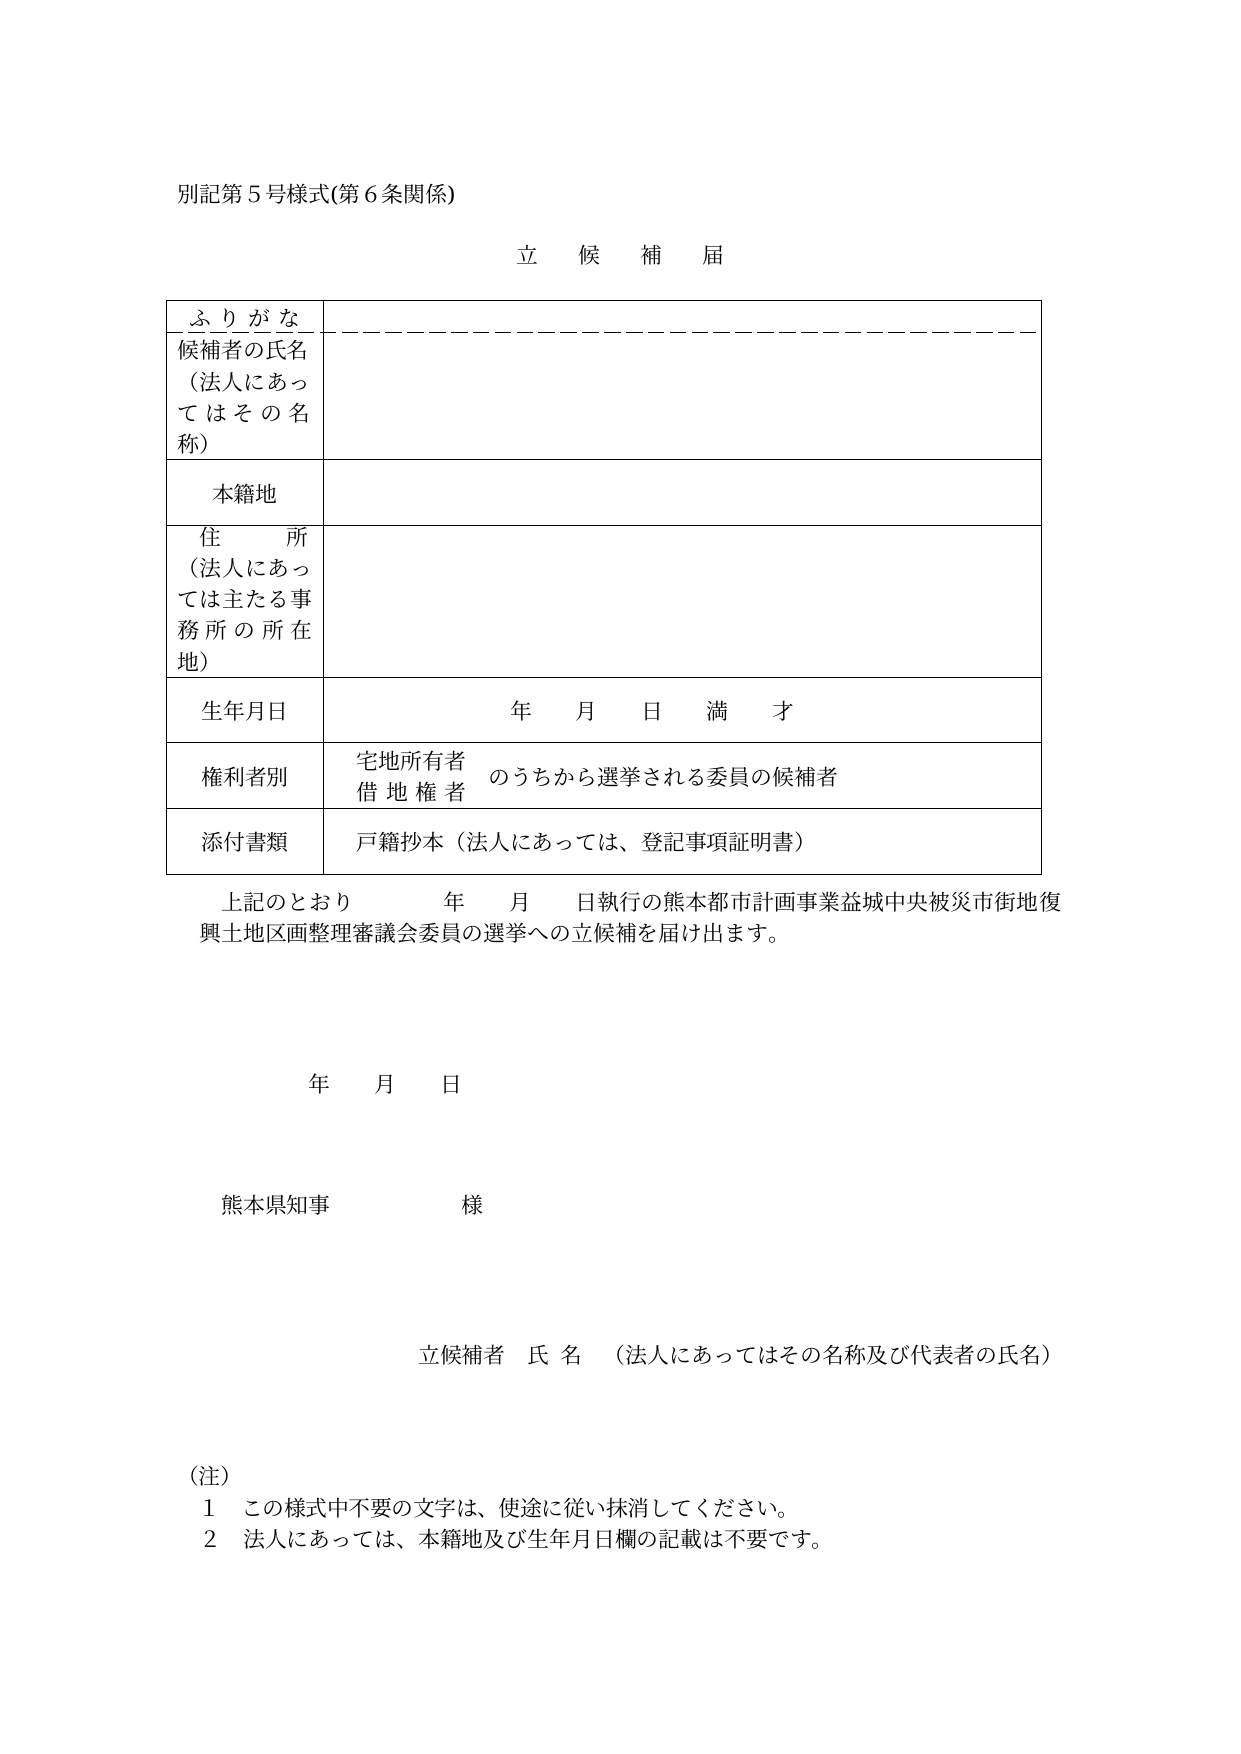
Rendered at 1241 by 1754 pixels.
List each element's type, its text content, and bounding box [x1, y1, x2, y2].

table_cell 年 月 日 満 才 [324, 678, 1041, 742]
text 年 月 日 [177, 1067, 1063, 1098]
text ２ 法人にあっては、本籍地及び生年月日欄の記載は不要です。 [177, 1522, 1063, 1554]
text 熊本県知事 様 [177, 1188, 1063, 1219]
text （注） [177, 1459, 1063, 1491]
table_cell 生年月日 [167, 678, 323, 742]
table_header ふりがな [167, 301, 323, 332]
table_cell 戸籍抄本（法人にあっては、登記事項証明書） [324, 809, 1041, 873]
table_cell 候補者の氏名 （法人にあってはその名称） [167, 332, 323, 459]
text 別記第５号様式(第６条関係) [177, 177, 1063, 209]
table_cell 添付書類 [167, 809, 323, 873]
table_cell 権利者別 [167, 743, 323, 808]
text 立候補届 [177, 238, 1063, 270]
table_cell [324, 526, 1041, 677]
table_cell 住 所 （法人にあっては主たる事務所の所在地） [167, 526, 323, 677]
table_cell 本籍地 [167, 460, 323, 525]
table_cell 宅地所有者借地権者 のうちから選挙される委員の候補者 [324, 743, 1041, 808]
text １ この様式中不要の文字は、使途に従い抹消してください。 [177, 1491, 1063, 1522]
text 上記のとおり 年 月 日執行の熊本都市計画事業益城中央被災市街地復興土地区画整理審議会委員の選挙への立候補を届け出ます。 [177, 885, 1063, 948]
table_cell [324, 332, 1041, 459]
table_cell [324, 460, 1041, 525]
text 立候補者 氏名 （法人にあってはその名称及び代表者の氏名） [177, 1338, 1063, 1370]
table_header [324, 301, 1041, 332]
